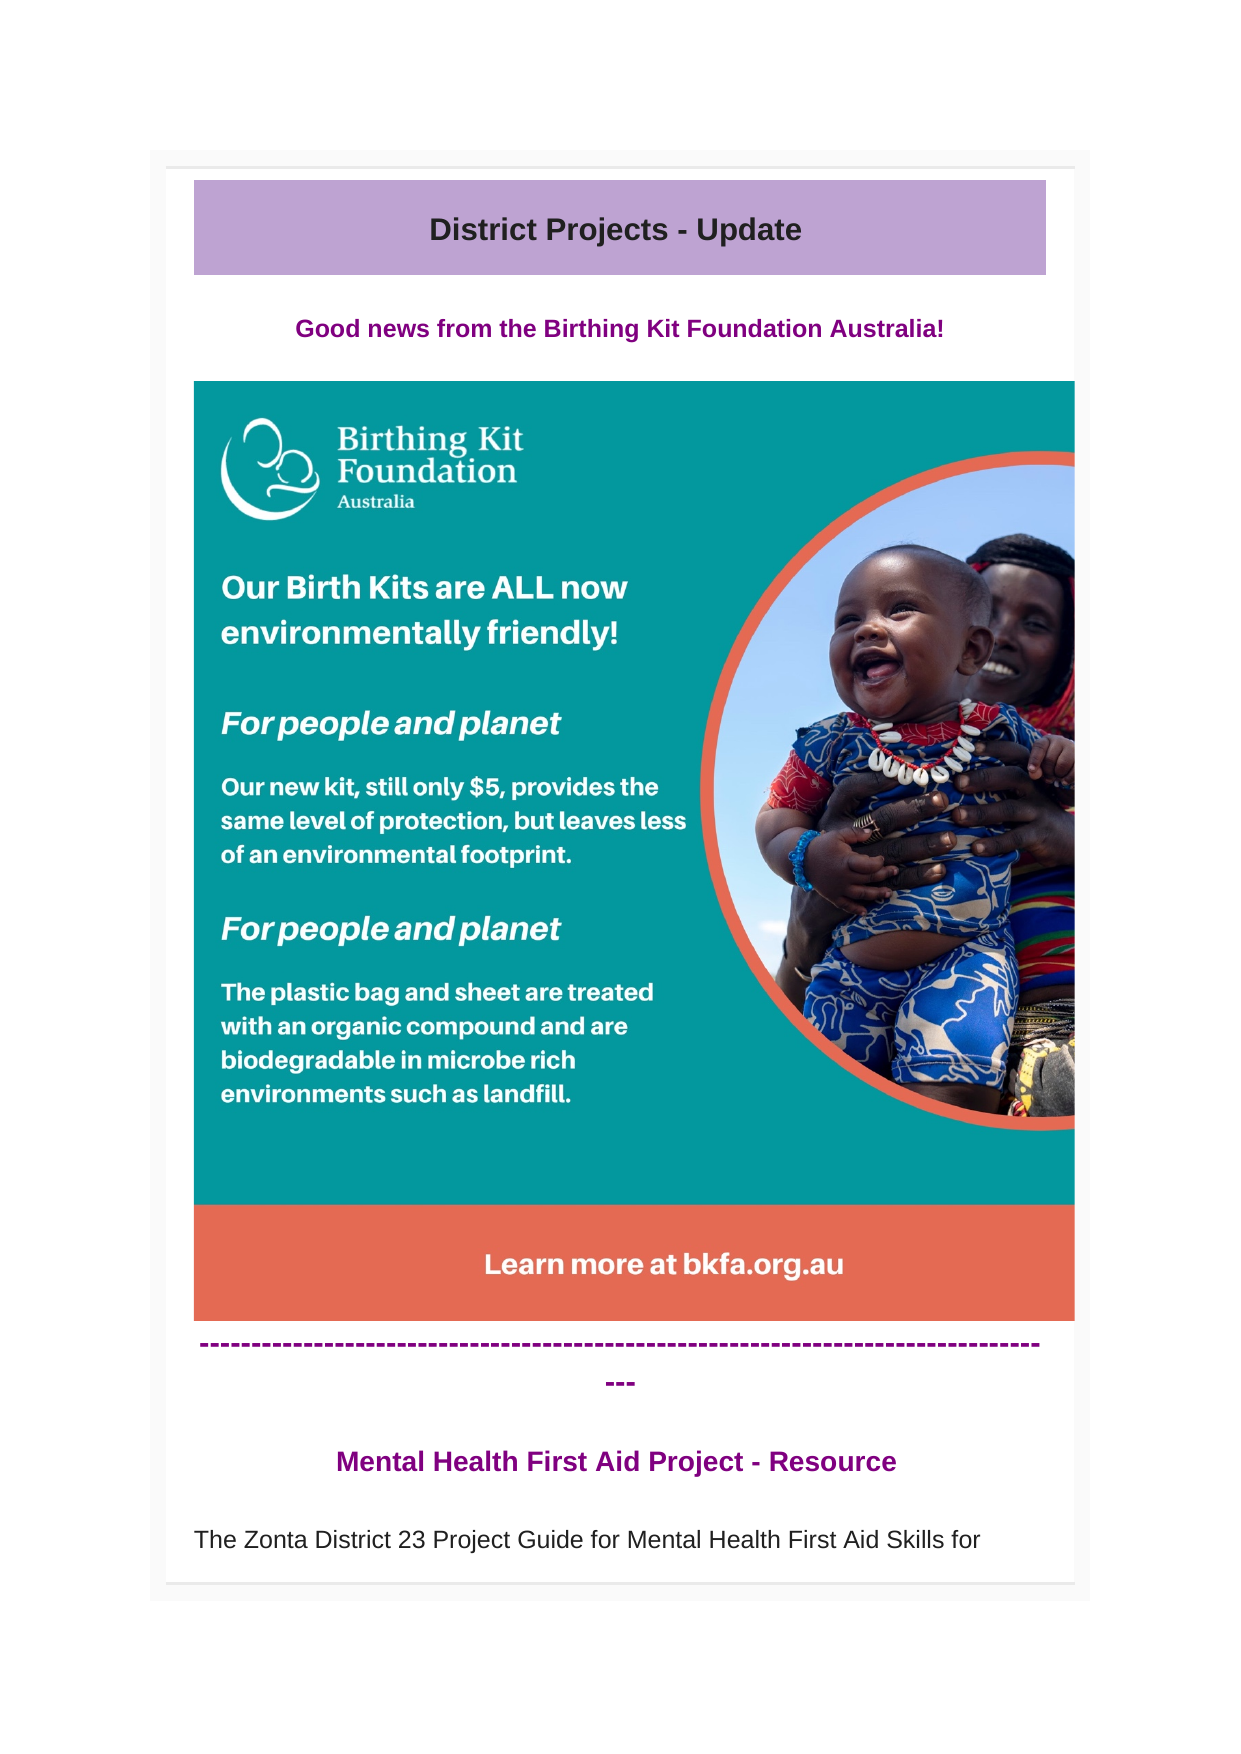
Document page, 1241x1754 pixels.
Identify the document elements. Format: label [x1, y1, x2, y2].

table_header [150, 150, 1090, 1601]
picture [193, 381, 1075, 1321]
